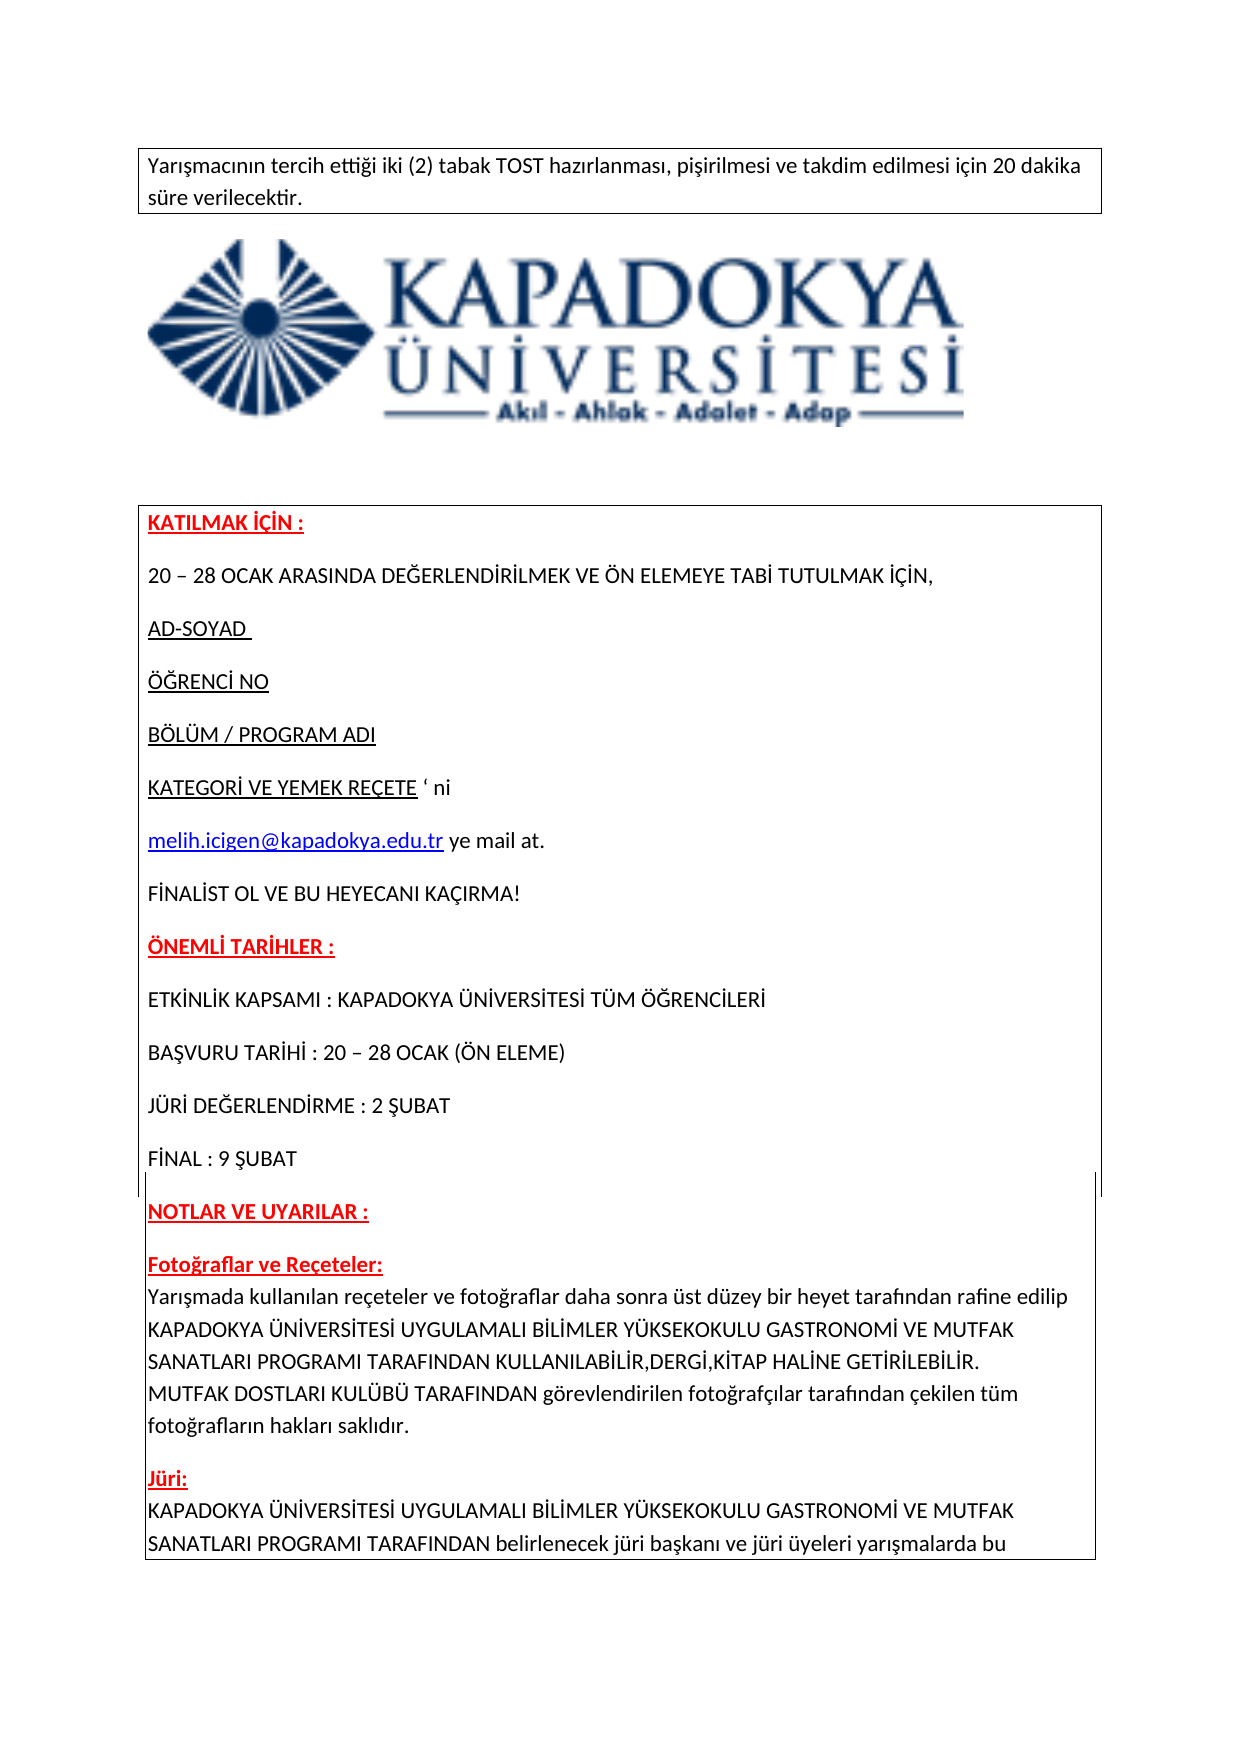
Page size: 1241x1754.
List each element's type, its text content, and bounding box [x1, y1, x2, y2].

text melih.icigen@kapadokya.edu.tr ye mail at. [139, 823, 1101, 854]
text JÜRİ DEĞERLENDİRME : 2 ŞUBAT [139, 1088, 1101, 1119]
text BAŞVURU TARİHİ : 20 – 28 OCAK (ÖN ELEME) [139, 1035, 1101, 1066]
text ÖĞRENCİ NO [139, 664, 1101, 695]
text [146, 1461, 1095, 1559]
text Yarışmacının tercih ettiği iki (2) tabak TOST hazırlanması, pişirilmesi ve takdim edilmesi için 20 dakika süre verilecektir. [139, 149, 1101, 213]
text ÖNEMLİ TARİHLER : [139, 929, 1101, 960]
text FİNAL : 9 ŞUBAT [139, 1141, 1101, 1172]
text Fotoğraflar ve Reçeteler: Yarışmada kullanılan reçeteler ve fotoğraflar daha sonra üst düzey bir heyet tarafından rafine edilip KAPADOKYA ÜNİVERSİTESİ UYGULAMALI BİLİMLER YÜKSEKOKULU GASTRONOMİ VE MUTFAK SANATLARI PROGRAMI TARAFINDAN KULLANILABİLİR,DERGİ,KİTAP HALİNE GETİRİLEBİLİR. MUTFAK DOSTLARI KULÜBÜ TARAFINDAN görevlendirilen fotoğrafçılar tarafından çekilen tüm fotoğrafların hakları saklıdır. [146, 1247, 1095, 1439]
text BÖLÜM / PROGRAM ADI [139, 717, 1101, 748]
text NOTLAR VE UYARILAR : [146, 1194, 1095, 1225]
text FİNALİST OL VE BU HEYECANI KAÇIRMA! [139, 876, 1101, 907]
picture [147, 239, 964, 427]
text ETKİNLİK KAPSAMI : KAPADOKYA ÜNİVERSİTESİ TÜM ÖĞRENCİLERİ [139, 982, 1101, 1013]
text KATEGORİ VE YEMEK REÇETE ‘ ni [139, 770, 1101, 801]
text 20 – 28 OCAK ARASINDA DEĞERLENDİRİLMEK VE ÖN ELEMEYE TABİ TUTULMAK İÇİN, [139, 558, 1101, 589]
text KATILMAK İÇİN : [139, 506, 1101, 536]
text AD-SOYAD [139, 611, 1101, 642]
